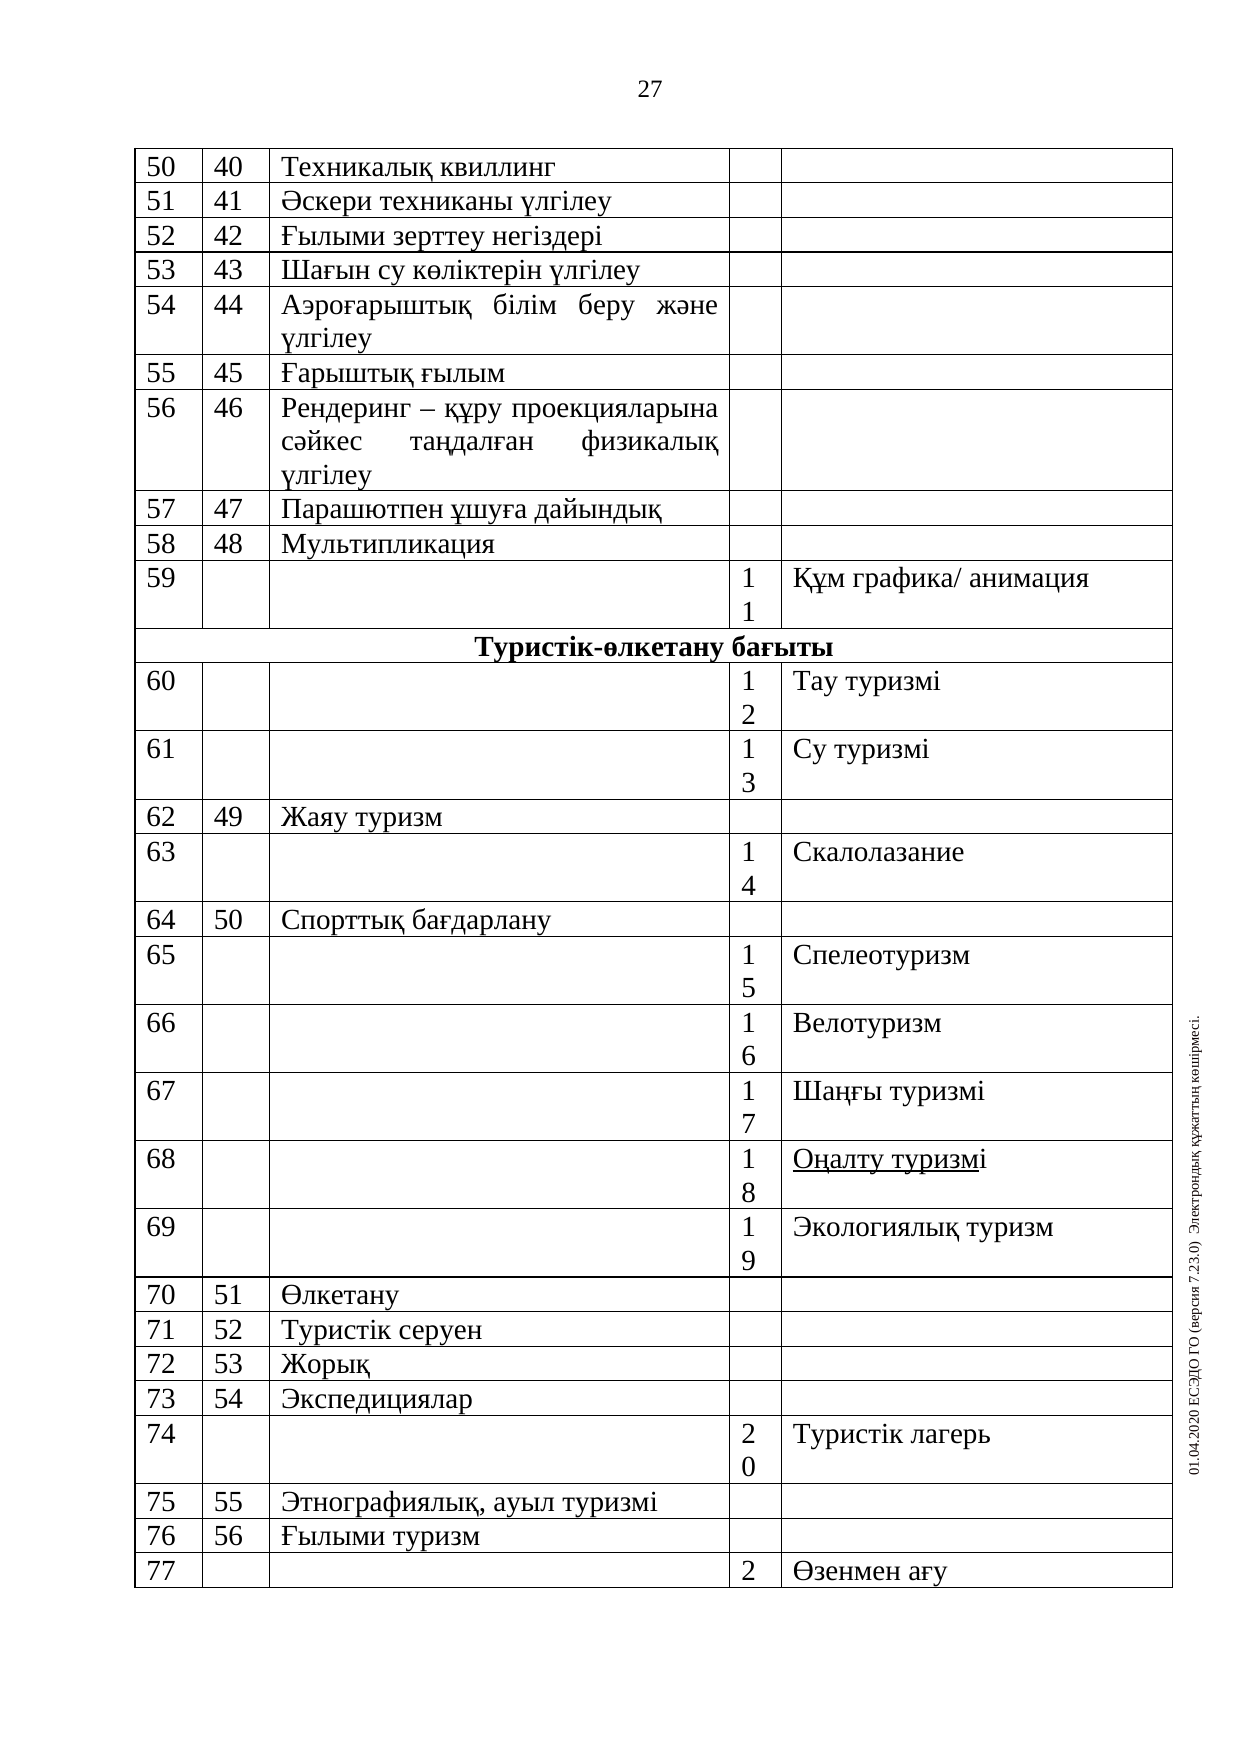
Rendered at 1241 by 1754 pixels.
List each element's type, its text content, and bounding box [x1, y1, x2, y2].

table_cell [730, 902, 781, 936]
table_cell [730, 800, 781, 833]
table_cell 60 [136, 663, 202, 730]
table_cell 11 [730, 561, 781, 628]
table_cell [270, 937, 729, 1004]
table_cell Шағын су көліктерін үлгілеу [270, 253, 729, 286]
table_cell 52 [136, 218, 202, 251]
table_cell [270, 834, 729, 901]
table_cell Парашютпен ұшуға дайындық [270, 491, 729, 525]
table_cell 49 [203, 800, 269, 833]
table_cell 53 [203, 1347, 269, 1380]
table_cell 42 [203, 218, 269, 251]
table_cell 20 [730, 1416, 781, 1483]
table_cell [782, 1347, 1172, 1380]
table_cell 43 [203, 253, 269, 286]
table_cell [730, 1519, 781, 1552]
table_cell 56 [203, 1519, 269, 1552]
table_cell Мультипликация [270, 526, 729, 559]
table_cell [782, 1312, 1172, 1346]
table_cell 71 [136, 1312, 202, 1346]
table_cell [730, 287, 781, 354]
table_cell [203, 1416, 269, 1483]
table_cell 14 [730, 834, 781, 901]
table_cell 47 [203, 491, 269, 525]
table_cell [270, 1553, 729, 1587]
table_cell Тау туризмі [782, 663, 1172, 730]
table_cell Аэроғарыштық білім беру және үлгілеу [270, 287, 729, 354]
table_cell 62 [136, 800, 202, 833]
table_cell [270, 663, 729, 730]
table_cell [782, 390, 1172, 490]
table_cell 21 [730, 1553, 781, 1587]
table_cell 53 [136, 253, 202, 286]
table_cell [203, 561, 269, 628]
table_cell Шаңғы туризмі [782, 1073, 1172, 1140]
table_cell 58 [136, 526, 202, 559]
table_cell [730, 1347, 781, 1380]
table_cell 66 [136, 1005, 202, 1072]
table_cell [730, 1312, 781, 1346]
table_cell 50 [203, 902, 269, 936]
table_cell 74 [136, 1416, 202, 1483]
table_cell Спелеотуризм [782, 937, 1172, 1004]
table_cell 15 [730, 937, 781, 1004]
table_cell Этнографиялық, ауыл туризмі [270, 1484, 729, 1517]
table_cell 41 [203, 183, 269, 217]
table_cell Экологиялық туризм [782, 1209, 1172, 1276]
table_cell 46 [203, 390, 269, 490]
table_cell [730, 253, 781, 286]
table_cell 69 [136, 1209, 202, 1276]
table_cell 67 [136, 1073, 202, 1140]
table_cell 65 [136, 937, 202, 1004]
table_cell 17 [730, 1073, 781, 1140]
table_cell Ғылыми зерттеу негіздері [270, 218, 729, 251]
table_cell 56 [136, 390, 202, 490]
table_cell [782, 218, 1172, 251]
table_cell [782, 1484, 1172, 1517]
table_cell 68 [136, 1141, 202, 1208]
table_cell [203, 1141, 269, 1208]
table_cell Әскери техниканы үлгілеу [270, 183, 729, 217]
table_cell [203, 663, 269, 730]
table_cell [203, 1209, 269, 1276]
table_cell Оңалту туризмі [782, 1141, 1172, 1208]
table_cell Құм графика/ анимация [782, 561, 1172, 628]
table_cell 52 [203, 1312, 269, 1346]
table_cell 77 [136, 1553, 202, 1587]
table_cell [270, 1005, 729, 1072]
table_cell [782, 800, 1172, 833]
table_cell 16 [730, 1005, 781, 1072]
table_cell [270, 1073, 729, 1140]
table_cell Спорттық бағдарлану [270, 902, 729, 936]
table_cell 55 [203, 1484, 269, 1517]
table_cell Жорық [270, 1347, 729, 1380]
table_cell 75 [136, 1484, 202, 1517]
table_cell [782, 183, 1172, 217]
table_cell 44 [203, 287, 269, 354]
table_cell 51 [203, 1278, 269, 1311]
table_cell [203, 834, 269, 901]
table_cell [730, 1484, 781, 1517]
table_cell 12 [730, 663, 781, 730]
table_cell [730, 218, 781, 251]
table_cell [730, 355, 781, 389]
table_cell [782, 491, 1172, 525]
table_cell [270, 1141, 729, 1208]
table_cell 63 [136, 834, 202, 901]
table_cell [730, 1278, 781, 1311]
table_cell [730, 526, 781, 559]
table_cell 40 [203, 149, 269, 182]
table_cell 70 [136, 1278, 202, 1311]
table_cell 54 [203, 1381, 269, 1415]
table_cell Ғылыми туризм [270, 1519, 729, 1552]
table_cell [730, 1381, 781, 1415]
table_cell [782, 355, 1172, 389]
table_cell [270, 561, 729, 628]
table_cell 48 [203, 526, 269, 559]
table_cell [270, 1209, 729, 1276]
table_cell Рендеринг – құру проекцияларына сәйкес таңдалған физикалық үлгілеу [270, 390, 729, 490]
table_cell [203, 1553, 269, 1587]
table_cell [730, 491, 781, 525]
table_cell 13 [730, 731, 781, 798]
table_cell [203, 731, 269, 798]
table_cell [203, 1073, 269, 1140]
table_cell [782, 902, 1172, 936]
table_cell 50 [136, 149, 202, 182]
table_cell Техникалық квиллинг [270, 149, 729, 182]
table_cell 73 [136, 1381, 202, 1415]
table_cell 59 [136, 561, 202, 628]
table_cell Жаяу туризм [270, 800, 729, 833]
table_cell [782, 526, 1172, 559]
table_cell Туристік серуен [270, 1312, 729, 1346]
table_cell 54 [136, 287, 202, 354]
table_cell Скалолазание [782, 834, 1172, 901]
table_cell Ғарыштық ғылым [270, 355, 729, 389]
table_cell Өлкетану [270, 1278, 729, 1311]
table_cell 61 [136, 731, 202, 798]
table_cell [782, 1278, 1172, 1311]
table_cell 51 [136, 183, 202, 217]
table_cell 19 [730, 1209, 781, 1276]
table_cell Велотуризм [782, 1005, 1172, 1072]
table_cell 55 [136, 355, 202, 389]
table_cell 76 [136, 1519, 202, 1552]
table_cell 64 [136, 902, 202, 936]
table_cell [270, 1416, 729, 1483]
table_cell 18 [730, 1141, 781, 1208]
table_cell [203, 1005, 269, 1072]
table_cell [203, 937, 269, 1004]
table_cell Туристік лагерь [782, 1416, 1172, 1483]
table_cell [730, 183, 781, 217]
table_cell 57 [136, 491, 202, 525]
table_cell [782, 253, 1172, 286]
table_cell [270, 731, 729, 798]
table_cell [782, 287, 1172, 354]
table_cell [730, 149, 781, 182]
table_cell Туристік-өлкетану бағыты [136, 629, 1172, 662]
table_cell Экспедициялар [270, 1381, 729, 1415]
table_cell [782, 1381, 1172, 1415]
table_cell Өзенмен ағу [782, 1553, 1172, 1587]
table_cell 72 [136, 1347, 202, 1380]
table_cell [782, 149, 1172, 182]
table_cell [782, 1519, 1172, 1552]
table_cell [730, 390, 781, 490]
table_cell 45 [203, 355, 269, 389]
table_cell Су туризмі [782, 731, 1172, 798]
